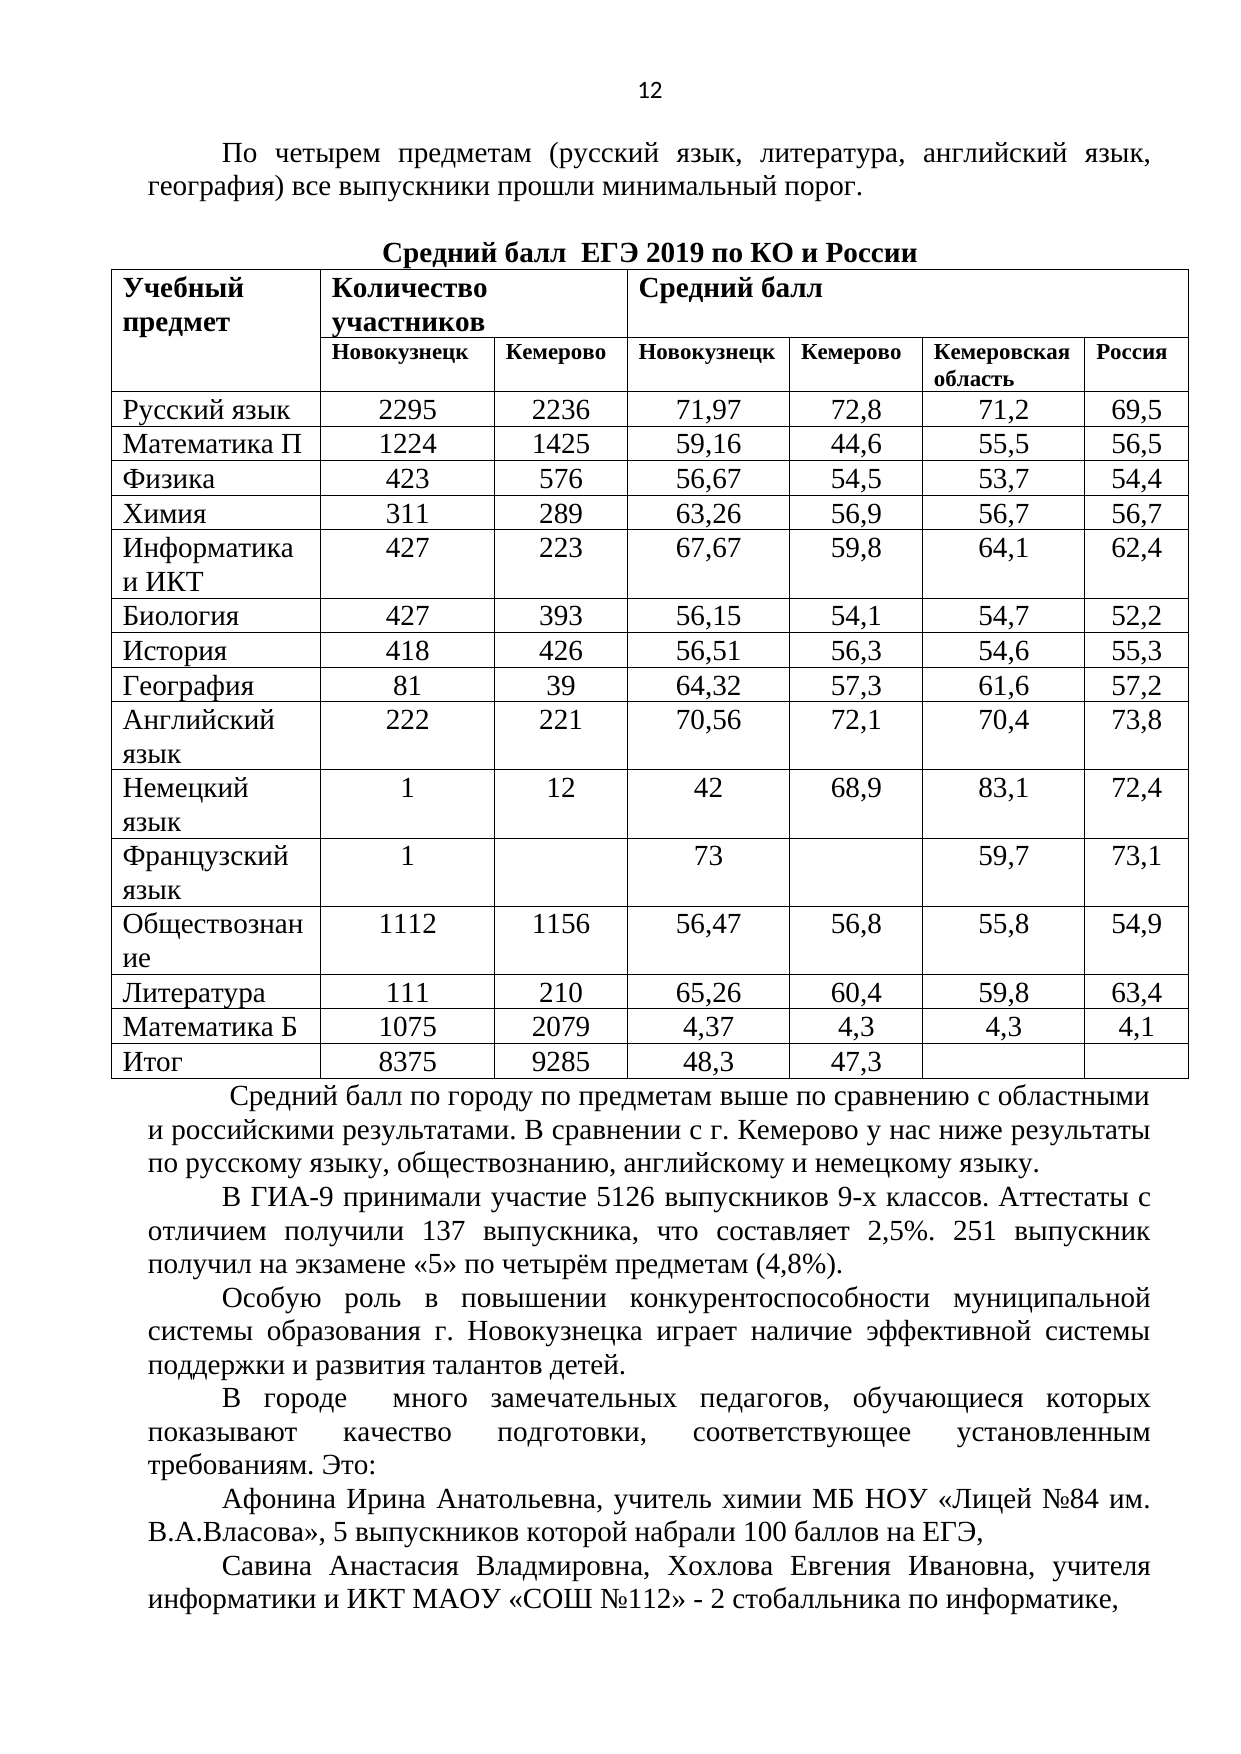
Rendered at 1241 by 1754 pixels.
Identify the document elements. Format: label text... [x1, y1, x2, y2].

table_cell 61,6 [923, 668, 1084, 701]
table_cell 60,4 [790, 975, 922, 1008]
text Средний балл ЕГЭ 2019 по КО и России [148, 236, 1152, 269]
table_cell Биология [112, 599, 320, 632]
table_cell 55,8 [923, 907, 1084, 974]
table_cell 1075 [321, 1009, 494, 1043]
table_cell 12 [495, 770, 627, 837]
table_cell Кемерово [495, 338, 627, 391]
table_cell 57,3 [790, 668, 922, 701]
table_header Средний балл [628, 270, 1188, 337]
table_cell 4,3 [790, 1009, 922, 1043]
table_cell Кемерово [790, 338, 922, 391]
table_cell 222 [321, 702, 494, 769]
table_cell Химия [112, 496, 320, 529]
table_cell 54,9 [1085, 907, 1188, 974]
table_cell 1156 [495, 907, 627, 974]
table_cell 56,5 [1085, 427, 1188, 460]
text Савина Анастасия Владмировна, Хохлова Евгения Ивановна, учителя информатики и ИКТ МАОУ «СОШ №112» - 2 стобалльника по информатике, [148, 1548, 1152, 1615]
table_cell 47,3 [790, 1044, 922, 1077]
table_cell 70,56 [628, 702, 789, 769]
table_cell Итог [112, 1044, 320, 1077]
table_cell 63,4 [1085, 975, 1188, 1008]
table_cell 54,6 [923, 633, 1084, 667]
table_cell Литература [112, 975, 320, 1008]
table_cell Физика [112, 461, 320, 495]
table_cell 9285 [495, 1044, 627, 1077]
table_cell 55,3 [1085, 633, 1188, 667]
table_cell 63,26 [628, 496, 789, 529]
table_cell 53,7 [923, 461, 1084, 495]
table_cell 56,7 [923, 496, 1084, 529]
table_cell 111 [321, 975, 494, 1008]
table_cell 72,1 [790, 702, 922, 769]
table_cell Информатика и ИКТ [112, 530, 320, 597]
table_cell 52,2 [1085, 599, 1188, 632]
table_cell Французский язык [112, 839, 320, 906]
table_cell 311 [321, 496, 494, 529]
table_cell 56,9 [790, 496, 922, 529]
table_cell 69,5 [1085, 392, 1188, 426]
table_cell Россия [1085, 338, 1188, 391]
table_cell 289 [495, 496, 627, 529]
table_cell 1112 [321, 907, 494, 974]
table_cell 426 [495, 633, 627, 667]
table_cell 59,7 [923, 839, 1084, 906]
table_cell 73 [628, 839, 789, 906]
table_cell 2236 [495, 392, 627, 426]
table_cell 54,7 [923, 599, 1084, 632]
table_cell 59,16 [628, 427, 789, 460]
table_cell 73,8 [1085, 702, 1188, 769]
table_cell Кемеровская область [923, 338, 1084, 391]
table_cell 55,5 [923, 427, 1084, 460]
table_cell 223 [495, 530, 627, 597]
table_header Количество участников [321, 270, 627, 337]
table_cell Английский язык [112, 702, 320, 769]
table_cell [790, 839, 922, 906]
table_cell 1 [321, 839, 494, 906]
table_cell 8375 [321, 1044, 494, 1077]
table_cell 62,4 [1085, 530, 1188, 597]
table_cell 393 [495, 599, 627, 632]
table_cell 68,9 [790, 770, 922, 837]
text По четырем предметам (русский язык, литература, английский язык, география) все выпускники прошли минимальный порог. [148, 135, 1152, 202]
text В городе много замечательных педагогов, обучающиеся которых показывают качество подготовки, соответствующее установленным требованиям. Это: [148, 1380, 1152, 1481]
table_header Учебный предмет [112, 270, 320, 391]
text Средний балл по городу по предметам выше по сравнению с областными и российскими результатами. В сравнении с г. Кемерово у нас ниже результаты по русскому языку, обществознанию, английскому и немецкому языку. [148, 1079, 1152, 1179]
table_cell Немецкий язык [112, 770, 320, 837]
table_cell Русский язык [112, 392, 320, 426]
table_cell 48,3 [628, 1044, 789, 1077]
table_cell 576 [495, 461, 627, 495]
table_cell 57,2 [1085, 668, 1188, 701]
table_cell 59,8 [923, 975, 1084, 1008]
table_cell 2079 [495, 1009, 627, 1043]
table_cell История [112, 633, 320, 667]
table_cell [1085, 1044, 1188, 1077]
table_cell 70,4 [923, 702, 1084, 769]
table_cell Новокузнецк [628, 338, 789, 391]
table_cell [923, 1044, 1084, 1077]
table_cell 54,1 [790, 599, 922, 632]
table_cell 4,1 [1085, 1009, 1188, 1043]
table_cell 73,1 [1085, 839, 1188, 906]
table_cell Математика П [112, 427, 320, 460]
table_cell 67,67 [628, 530, 789, 597]
table_cell 4,37 [628, 1009, 789, 1043]
table_cell 1 [321, 770, 494, 837]
table_cell 427 [321, 530, 494, 597]
table_cell 42 [628, 770, 789, 837]
table_cell Обществознание [112, 907, 320, 974]
table_cell 39 [495, 668, 627, 701]
table_cell 65,26 [628, 975, 789, 1008]
table_cell Математика Б [112, 1009, 320, 1043]
table_cell 71,97 [628, 392, 789, 426]
table_cell 56,47 [628, 907, 789, 974]
table_cell 423 [321, 461, 494, 495]
table_cell 81 [321, 668, 494, 701]
table_cell 418 [321, 633, 494, 667]
table_cell 56,7 [1085, 496, 1188, 529]
table_cell Новокузнецк [321, 338, 494, 391]
table_cell 4,3 [923, 1009, 1084, 1043]
table_cell 72,4 [1085, 770, 1188, 837]
table_cell 221 [495, 702, 627, 769]
table_cell 1425 [495, 427, 627, 460]
table_cell 71,2 [923, 392, 1084, 426]
table_cell 54,4 [1085, 461, 1188, 495]
table_cell 56,3 [790, 633, 922, 667]
table_cell География [112, 668, 320, 701]
table_cell 56,8 [790, 907, 922, 974]
table_cell 64,1 [923, 530, 1084, 597]
table_cell 64,32 [628, 668, 789, 701]
table_cell 56,51 [628, 633, 789, 667]
table_cell 59,8 [790, 530, 922, 597]
table_cell 56,67 [628, 461, 789, 495]
text Афонина Ирина Анатольевна, учитель химии МБ НОУ «Лицей №84 им. В.А.Власова», 5 выпускников которой набрали 100 баллов на ЕГЭ, [148, 1481, 1152, 1548]
table_cell 427 [321, 599, 494, 632]
table_cell 1224 [321, 427, 494, 460]
table_cell 210 [495, 975, 627, 1008]
text В ГИА-9 принимали участие 5126 выпускников 9-х классов. Аттестаты с отличием получили 137 выпускника, что составляет 2,5%. 251 выпускник получил на экзамене «5» по четырём предметам (4,8%). [148, 1179, 1152, 1280]
table_cell 44,6 [790, 427, 922, 460]
table_cell 72,8 [790, 392, 922, 426]
text Особую роль в повышении конкурентоспособности муниципальной системы образования г. Новокузнецка играет наличие эффективной системы поддержки и развития талантов детей. [148, 1280, 1152, 1380]
table_cell [495, 839, 627, 906]
table_cell 2295 [321, 392, 494, 426]
table_cell 54,5 [790, 461, 922, 495]
table_cell 56,15 [628, 599, 789, 632]
table_cell 83,1 [923, 770, 1084, 837]
